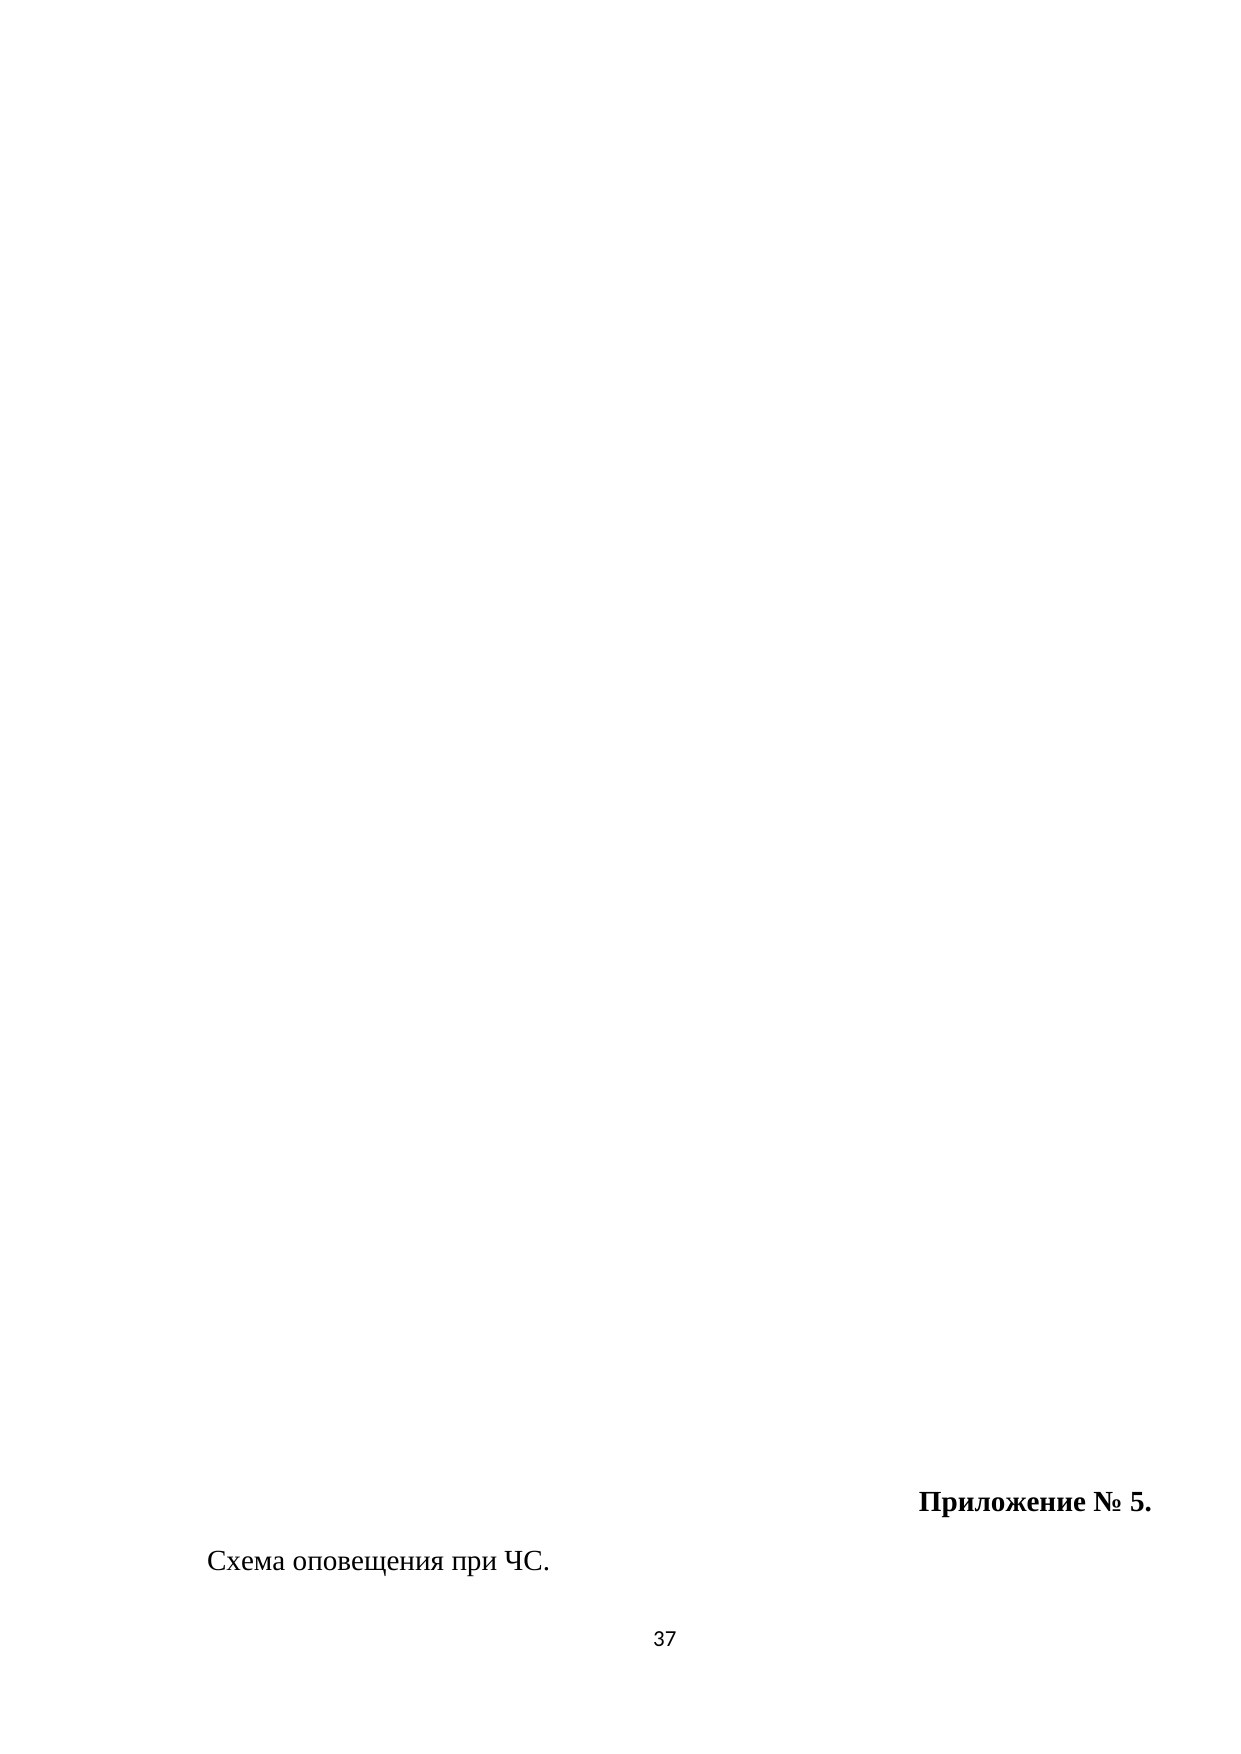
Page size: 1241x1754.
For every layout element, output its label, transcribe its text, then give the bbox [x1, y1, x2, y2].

text Приложение № 5. [207, 1484, 1152, 1517]
text Схема оповещения при ЧС. [207, 1543, 1152, 1577]
